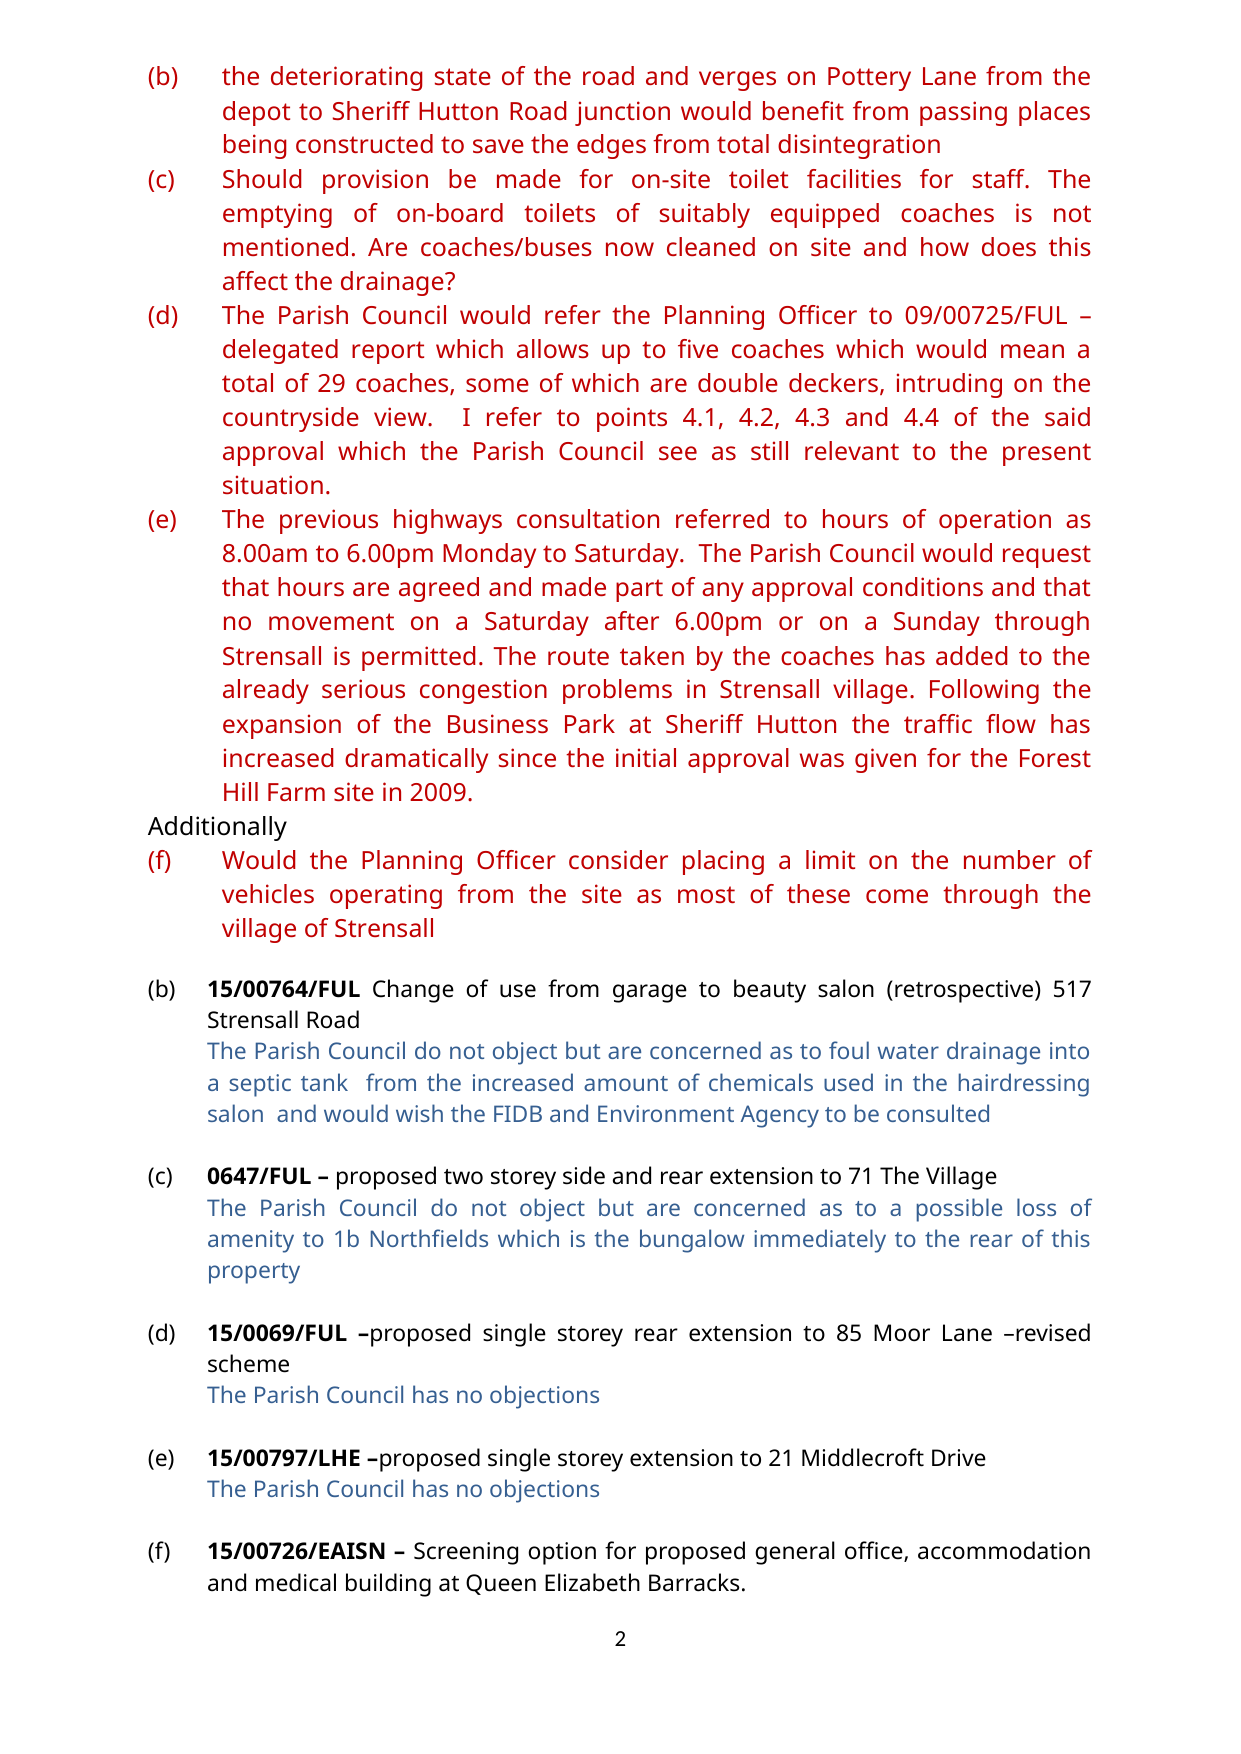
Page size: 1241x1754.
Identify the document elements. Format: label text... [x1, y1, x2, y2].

text (d) The Parish Council would refer the Planning Officer to 09/00725/FUL – delegated report which allows up to five coaches which would mean a total of 29 coaches, some of which are double deckers, intruding on the countryside view. I refer to points 4.1, 4.2, 4.3 and 4.4 of the said approval which the Parish Council see as still relevant to the present situation. [148, 297, 1092, 502]
text (f) 15/00726/EAISN – Screening option for proposed general office, accommodation and medical building at Queen Elizabeth Barracks. [148, 1535, 1092, 1598]
list 0647/FUL – proposed two storey side and rear extension to 71 The Village [148, 1160, 1092, 1191]
text (c) Should provision be made for on-site toilet facilities for staff. The emptying of on-board toilets of suitably equipped coaches is not mentioned. Are coaches/buses now cleaned on site and how does this affect the drainage? [148, 161, 1092, 297]
text The Parish Council do not object but are concerned as to a possible loss of amenity to 1b Northfields which is the bungalow immediately to the rear of this property [207, 1191, 1092, 1285]
list 15/00764/FUL Change of use from garage to beauty salon (retrospective) 517 Strensall Road [148, 973, 1092, 1035]
text The Parish Council has no objections [148, 1473, 1092, 1504]
text (f) Would the Planning Officer consider placing a limit on the number of vehicles operating from the site as most of these come through the village of Strensall [148, 842, 1092, 945]
text (d) 15/0069/FUL –proposed single storey rear extension to 85 Moor Lane –revised scheme [148, 1316, 1092, 1379]
text (e) The previous highways consultation referred to hours of operation as 8.00am to 6.00pm Monday to Saturday. The Parish Council would request that hours are agreed and made part of any approval conditions and that no movement on a Saturday after 6.00pm or on a Sunday through Strensall is permitted. The route taken by the coaches has added to the already serious congestion problems in Strensall village. Following the expansion of the Business Park at Sheriff Hutton the traffic flow has increased dramatically since the initial approval was given for the Forest Hill Farm site in 2009. [148, 502, 1092, 808]
text (b) the deteriorating state of the road and verges on Pottery Lane from the depot to Sheriff Hutton Road junction would benefit from passing places being constructed to save the edges from total disintegration [148, 59, 1092, 161]
text The Parish Council has no objections [148, 1379, 1092, 1410]
text (e) 15/00797/LHE –proposed single storey extension to 21 Middlecroft Drive [148, 1441, 1092, 1473]
text The Parish Council do not object but are concerned as to foul water drainage into a septic tank from the increased amount of chemicals used in the hairdressing salon and would wish the FIDB and Environment Agency to be consulted [207, 1035, 1092, 1129]
text Additionally [148, 808, 1092, 842]
